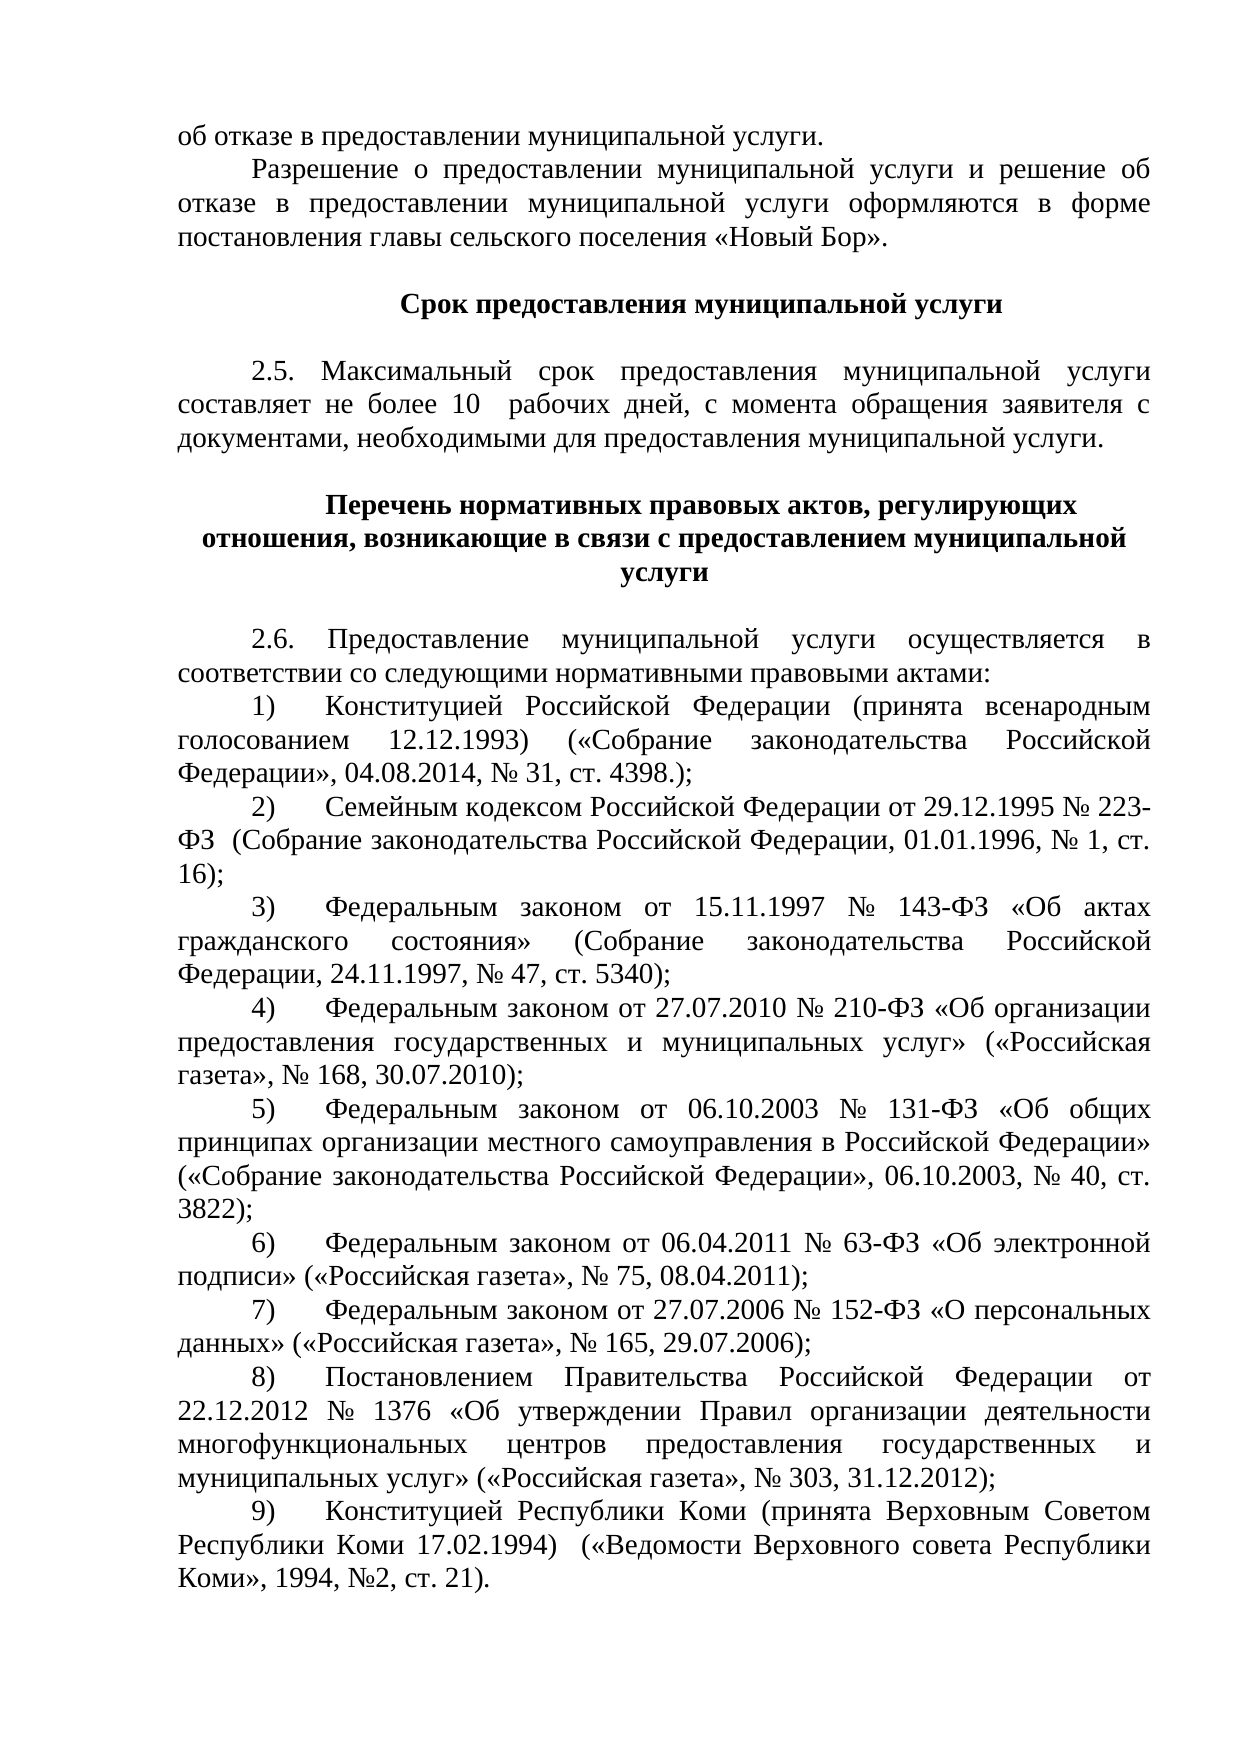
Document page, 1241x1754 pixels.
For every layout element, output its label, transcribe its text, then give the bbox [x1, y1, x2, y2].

list Постановлением Правительства Российской Федерации от 22.12.2012 № 1376 «Об утверждении Правил организации деятельности многофункциональных центров предоставления государственных и муниципальных услуг» («Российская газета», № 303, 31.12.2012); [177, 1359, 1152, 1493]
list Федеральным законом от 15.11.1997 № 143-ФЗ «Об актах гражданского состояния» (Собрание законодательства Российской Федерации, 24.11.1997, № 47, ст. 5340); [177, 889, 1152, 990]
text Разрешение о предоставлении муниципальной услуги и решение об отказе в предоставлении муниципальной услуги оформляются в форме постановления главы сельского поселения «Новый Бор». [177, 152, 1152, 252]
list Семейным кодексом Российской Федерации от 29.12.1995 № 223-ФЗ (Собрание законодательства Российской Федерации, 01.01.1996, № 1, ст. 16); [177, 789, 1152, 889]
list Конституцией Российской Федерации (принята всенародным голосованием 12.12.1993) («Собрание законодательства Российской Федерации», 04.08.2014, № 31, ст. 4398.); [177, 688, 1152, 789]
list Федеральным законом от 06.04.2011 № 63-ФЗ «Об электронной подписи» («Российская газета», № 75, 08.04.2011); [177, 1225, 1152, 1292]
text 2.5. Максимальный срок предоставления муниципальной услуги составляет не более 10 рабочих дней, с момента обращения заявителя с документами, необходимыми для предоставления муниципальной услуги. [177, 353, 1152, 453]
list Конституцией Республики Коми (принята Верховным Советом Республики Коми 17.02.1994) («Ведомости Верховного совета Республики Коми», 1994, №2, ст. 21). [177, 1493, 1152, 1594]
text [177, 118, 1152, 152]
list Федеральным законом от 27.07.2006 № 152-ФЗ «О персональных данных» («Российская газета», № 165, 29.07.2006); [177, 1292, 1152, 1359]
text 2.6. Предоставление муниципальной услуги осуществляется в соответствии со следующими нормативными правовыми актами: [177, 621, 1152, 688]
text Срок предоставления муниципальной услуги [177, 286, 1152, 319]
text Перечень нормативных правовых актов, регулирующих отношения, возникающие в связи с предоставлением муниципальной услуги [177, 487, 1152, 588]
list Федеральным законом от 06.10.2003 № 131-ФЗ «Об общих принципах организации местного самоуправления в Российской Федерации» («Собрание законодательства Российской Федерации», 06.10.2003, № 40, ст. 3822); [177, 1091, 1152, 1225]
list Федеральным законом от 27.07.2010 № 210-ФЗ «Об организации предоставления государственных и муниципальных услуг» («Российская газета», № 168, 30.07.2010); [177, 990, 1152, 1091]
